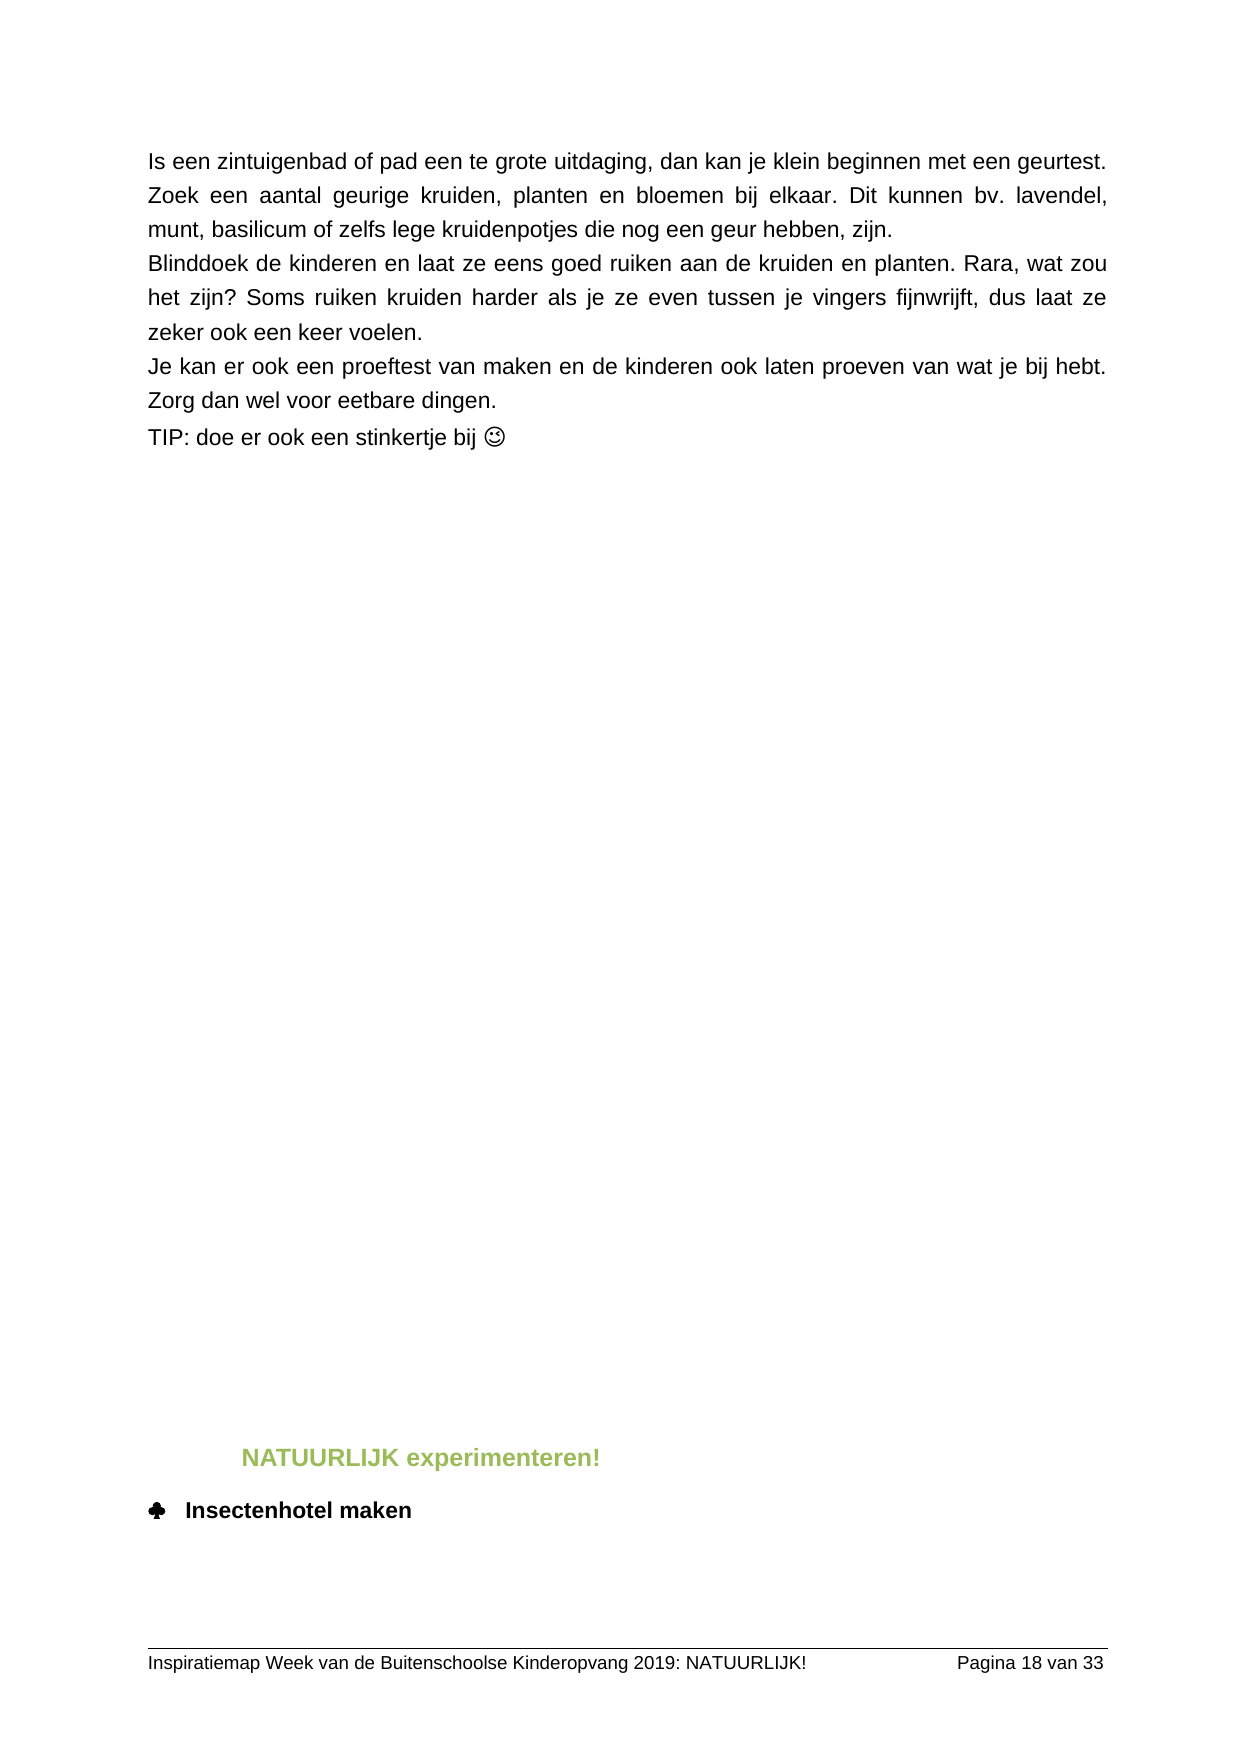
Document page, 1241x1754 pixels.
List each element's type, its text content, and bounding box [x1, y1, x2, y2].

list Insectenhotel maken [148, 1497, 1108, 1523]
text Is een zintuigenbad of pad een te grote uitdaging, dan kan je klein beginnen met een geurtest. Zoek een aantal geurige kruiden, planten en bloemen bij elkaar. Dit kunnen bv. lavendel, munt, basilicum of zelfs lege kruidenpotjes die nog een geur hebben, zijn. [148, 148, 1108, 242]
subtitle NATUURLIJK experimenteren! [148, 1443, 1108, 1472]
text Blinddoek de kinderen en laat ze eens goed ruiken aan de kruiden en planten. Rara, wat zou het zijn? Soms ruiken kruiden harder als je ze even tussen je vingers fijnwrijft, dus laat ze zeker ook een keer voelen. [148, 250, 1108, 345]
text TIP: doe er ook een stinkertje bij [148, 421, 1108, 452]
text Je kan er ook een proeftest van maken en de kinderen ook laten proeven van wat je bij hebt. Zorg dan wel voor eetbare dingen. [148, 353, 1108, 413]
